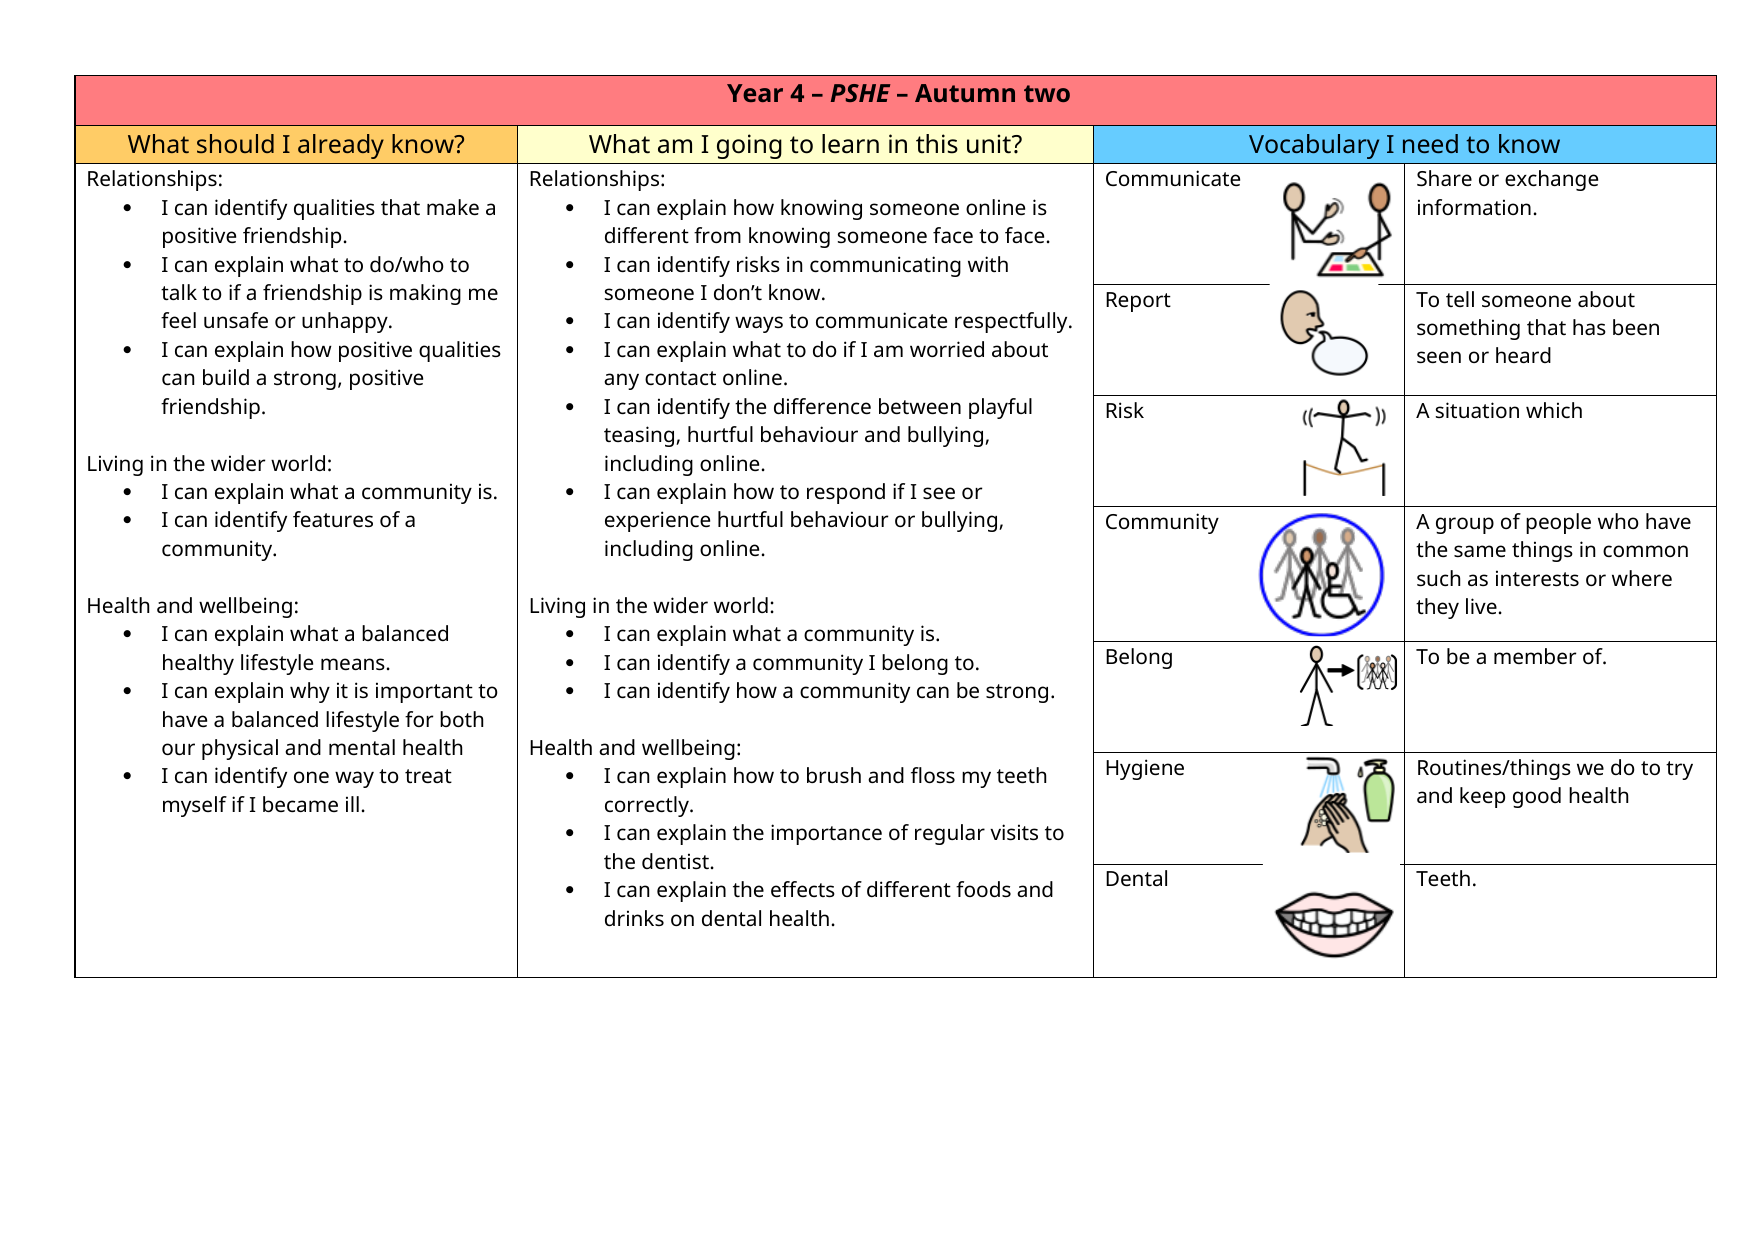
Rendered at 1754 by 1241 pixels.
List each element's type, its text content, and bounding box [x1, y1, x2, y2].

picture [1257, 512, 1385, 637]
table_cell Community [1094, 507, 1404, 641]
table_cell Relationships: I can explain how knowing someone online is different from knowing someone face to face. I can identify risks in communicating with someone I don’t know. I can identify ways to communicate respectfully. I can explain what to do if I am worried about any contact online. I can identify the difference between playful teasing, hurtful behaviour and bullying, including online. I can explain how to respond if I see or experience hurtful behaviour or bullying, including online. Living in the wider world: I can explain what a community is. I can identify a community I belong to. I can identify how a community can be strong. Health and wellbeing: I can explain how to brush and floss my teeth correctly. I can explain the importance of regular visits to the dentist. I can explain the effects of different foods and drinks on dental health. [518, 164, 1093, 977]
picture [1269, 164, 1401, 280]
picture [1290, 396, 1400, 496]
table_cell Vocabulary I need to know [1094, 126, 1716, 163]
table_cell A group of people who have the same things in common such as interests or where they live. [1405, 507, 1716, 641]
table_cell Routines/things we do to try and keep good health [1405, 753, 1716, 863]
table_cell What should I already know? [76, 126, 517, 163]
table_cell Teeth. [1405, 865, 1716, 977]
table_cell To tell someone about something that has been seen or heard [1405, 285, 1716, 395]
table_cell Hygiene [1094, 753, 1404, 863]
table_header Year 4 – PSHE – Autumn two [76, 76, 1716, 125]
table_cell To be a member of. [1405, 642, 1716, 752]
table_cell Risk [1094, 396, 1404, 506]
picture [1294, 753, 1401, 853]
picture [1262, 864, 1400, 974]
table_cell What am I going to learn in this unit? [518, 126, 1093, 163]
table_cell A situation which [1405, 396, 1716, 506]
picture [1290, 645, 1401, 726]
picture [1269, 284, 1379, 378]
table_cell Share or exchange information. [1405, 164, 1716, 284]
table_cell Dental [1094, 865, 1404, 977]
table_cell Relationships: I can identify qualities that make a positive friendship. I can explain what to do/who to talk to if a friendship is making me feel unsafe or unhappy. I can explain how positive qualities can build a strong, positive friendship. Living in the wider world: I can explain what a community is. I can identify features of a community. Health and wellbeing: I can explain what a balanced healthy lifestyle means. I can explain why it is important to have a balanced lifestyle for both our physical and mental health I can identify one way to treat myself if I became ill. [76, 164, 517, 977]
table_cell Communicate [1094, 164, 1404, 284]
table_cell Report [1094, 285, 1404, 395]
table_cell Belong [1094, 642, 1404, 752]
